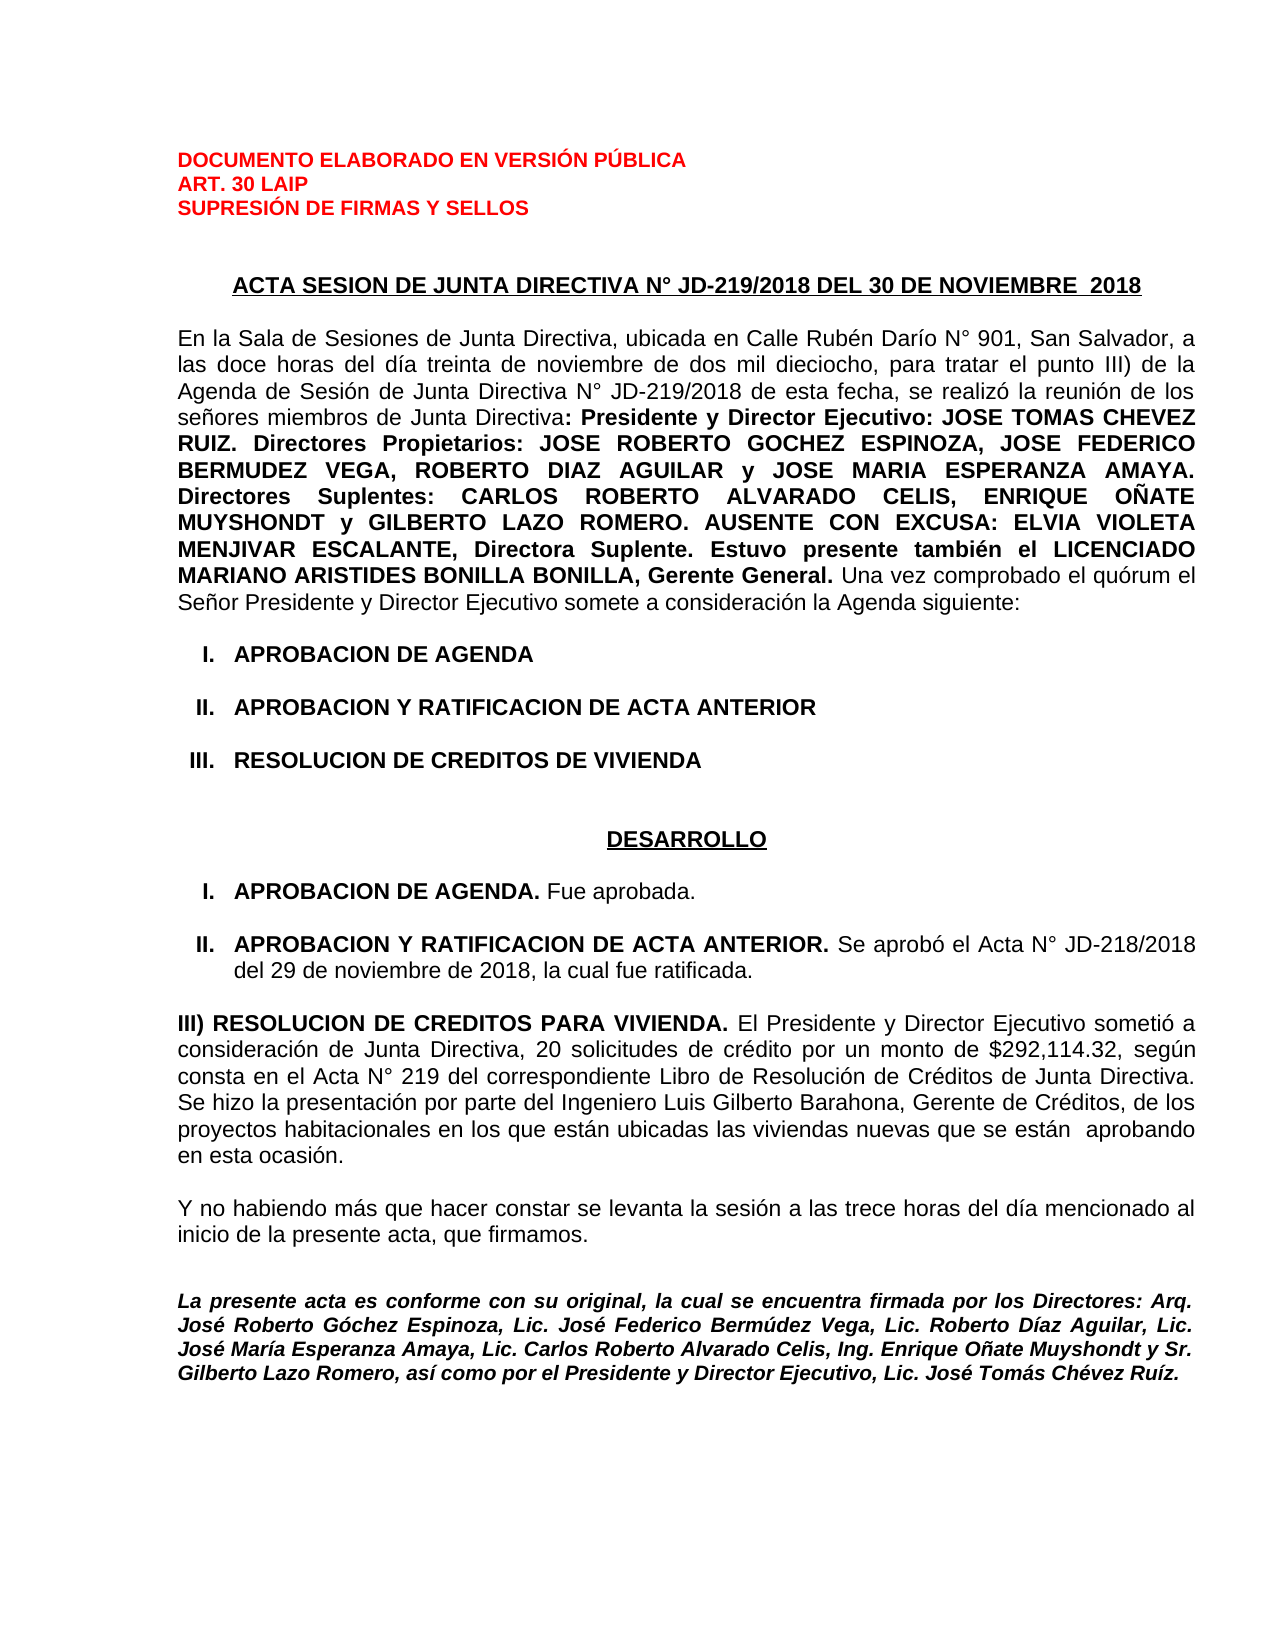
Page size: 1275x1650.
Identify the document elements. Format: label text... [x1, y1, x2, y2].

text ART. 30 LAIP [177, 172, 1196, 196]
text Y no habiendo más que hacer constar se levanta la sesión a las trece horas del día mencionado al inicio de la presente acta, que firmamos. [177, 1194, 1196, 1247]
text III) RESOLUCION DE CREDITOS PARA VIVIENDA El Presidente y Director Ejecutivo sometió a consideración de Junta Directiva, 20 solicitudes de crédito por un monto de $292,114.32, según consta en el Acta N° 219 del correspondiente Libro de Resolución de Créditos de Junta Directiva. Se hizo la presentación por parte del Ingeniero Luis Gilberto Barahona, Gerente de Créditos, de los proyectos habitacionales en los que están ubicadas las viviendas nuevas que se están aprobando en esta ocasión. [177, 1010, 1196, 1168]
list APROBACION Y RATIFICACION DE ACTA ANTERIOR [215, 694, 1196, 720]
text DESARROLLO [177, 826, 1196, 852]
text ACTA SESION DE JUNTA DIRECTIVA N° JD-219/2018 DEL 30 DE NOVIEMBRE 2018 [177, 272, 1196, 298]
text SUPRESIÓN DE FIRMAS Y SELLOS [177, 196, 1196, 219]
text En la Sala de Sesiones de Junta Directiva, ubicada en Calle Rubén Darío N° 901, San Salvador, a las doce horas del día treinta de noviembre de dos mil dieciocho, para tratar el punto III) de la Agenda de Sesión de Junta Directiva N° JD-219/2018 de esta fecha, se realizó la reunión de los señores miembros de Junta Directiva: Presidente y Director Ejecutivo: JOSE TOMAS CHEVEZ RUIZ. Directores Propietarios: JOSE ROBERTO GOCHEZ ESPINOZA, JOSE FEDERICO BERMUDEZ VEGA, ROBERTO DIAZ AGUILAR y JOSE MARIA ESPERANZA AMAYA. Directores Suplentes: CARLOS ROBERTO ALVARADO CELIS, ENRIQUE OÑATE MUYSHONDT y GILBERTO LAZO ROMERO. AUSENTE CON EXCUSA: ELVIA VIOLETA MENJIVAR ESCALANTE, Directora Suplente. Estuvo presente también el LICENCIADO MARIANO ARISTIDES BONILLA BONILLA, Gerente General. Una vez comprobado el quórum el Señor Presidente y Director Ejecutivo somete a consideración siguiente: [177, 325, 1196, 615]
list APROBACION Y RATIFICACION DE ACTA ANTERIOR Se aprobó el Acta N° JD-218/2018 del 29 de noviembre de 2018, la cual fue ratificada. [215, 931, 1196, 984]
text La presente acta es conforme con su original, la cual se encuentra firmada por los Directores: Arq. José Roberto Góchez Espinoza, Lic. José Federico Bermúdez Vega, Lic. Roberto Díaz Aguilar, Lic. José María Esperanza Amaya, Lic. Carlos Roberto Alvarado Celis, Ing. Enrique Oñate Muyshondt y Sr. Gilberto Lazo Romero, así como por el Presidente y Director Ejecutivo, Lic. José Tomás Chévez Ruíz. [177, 1288, 1196, 1384]
list APROBACION DE AGENDA. Fue aprobada [215, 878, 1196, 905]
text DOCUMENTO ELABORADO EN VERSIÓN PÚBLICA [177, 148, 1196, 172]
list RESOLUCION DE CREDITOS DE VIVIENDA [215, 747, 1196, 773]
list APROBACION DE AGENDA [215, 641, 1196, 667]
